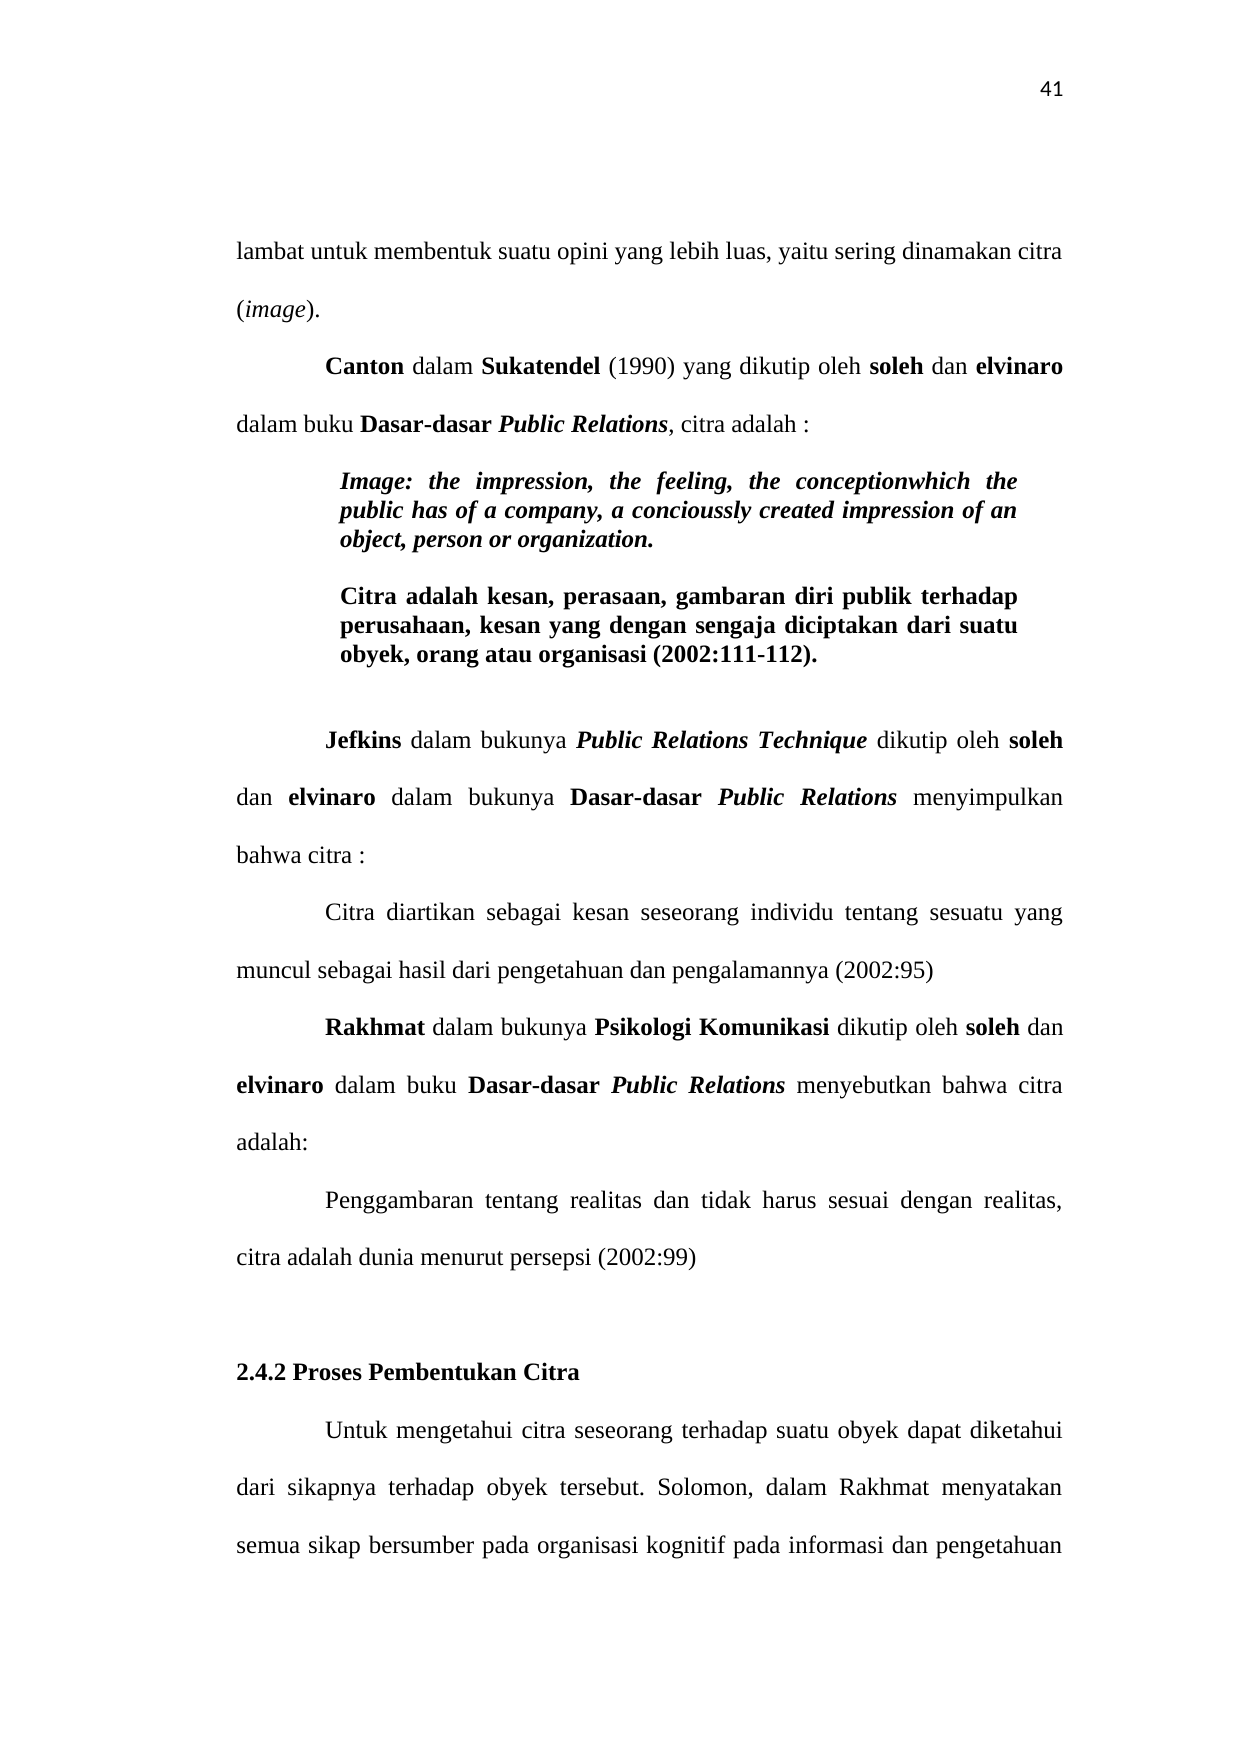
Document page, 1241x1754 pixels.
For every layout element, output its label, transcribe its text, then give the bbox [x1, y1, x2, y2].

list Rakhmat dalam bukunya Psikologi Komunikasi dikutip oleh soleh dan elvinaro dalam buku Dasar-dasar Public Relations menyebutkan bahwa citra adalah: [236, 1012, 1063, 1156]
list Image: the impression, the feeling, the conceptionwhich the public has of a company, a concioussly created impression of an object, person or organization. [340, 466, 1019, 552]
list Jefkins dalam bukunya Public Relations Technique dikutip oleh soleh dan elvinaro dalam bukunya Dasar-dasar Public Relations menyimpulkan bahwa citra : [236, 725, 1063, 869]
list Penggambaran tentang realitas dan tidak harus sesuai dengan realitas, citra adalah dunia menurut persepsi (2002:99) [236, 1185, 1063, 1271]
list Citra diartikan sebagai kesan seseorang individu tentang sesuatu yang muncul sebagai hasil dari pengetahuan dan pengalamannya (2002:95) [236, 897, 1063, 984]
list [236, 1415, 1063, 1559]
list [236, 236, 1063, 322]
list 2.4.2 Proses Pembentukan Citra [236, 1357, 1063, 1386]
list Citra adalah kesan, perasaan, gambaran diri publik terhadap perusahaan, kesan yang dengan sengaja diciptakan dari suatu obyek, orang atau organisasi (2002:111-112). [340, 581, 1019, 667]
list Canton dalam Sukatendel (1990) yang dikutip oleh soleh dan elvinaro dalam buku Dasar-dasar Public Relations, citra adalah : [236, 351, 1063, 437]
